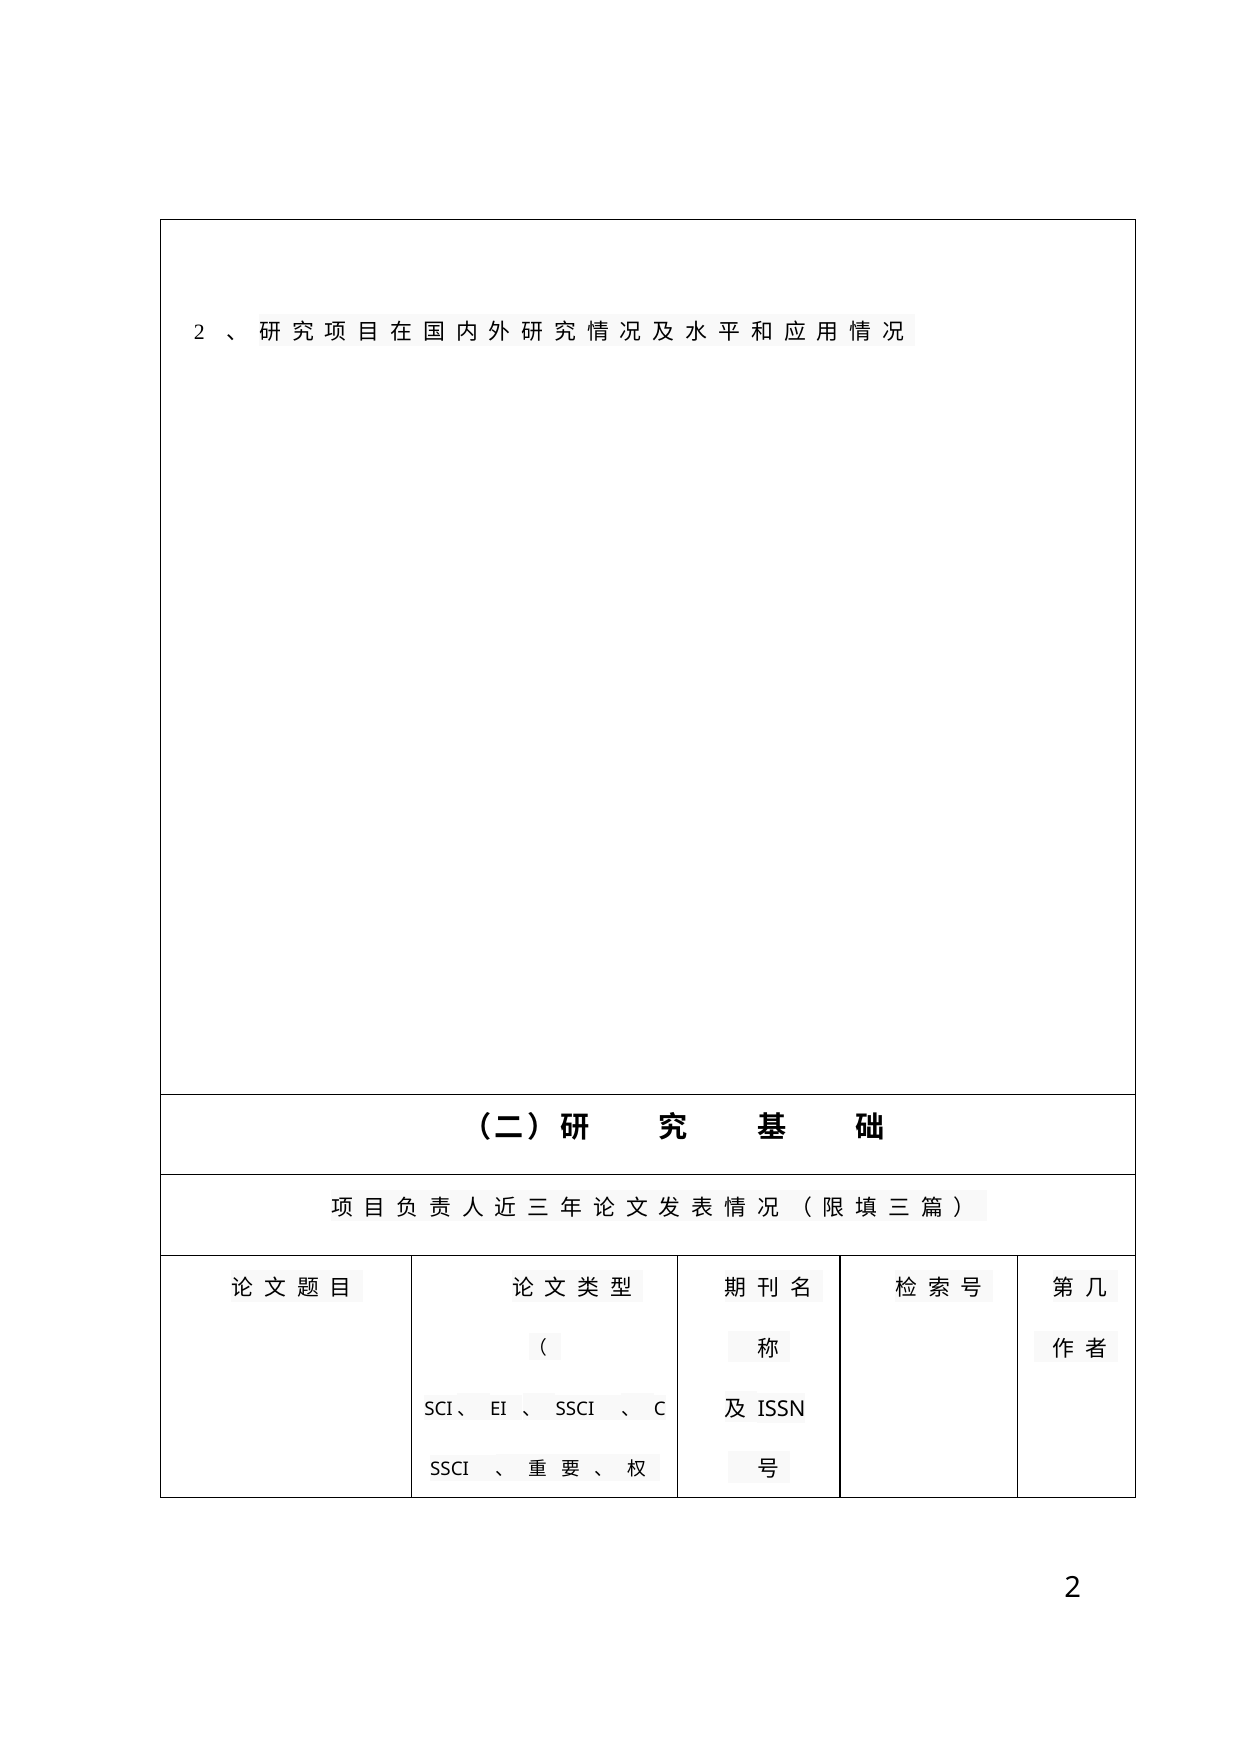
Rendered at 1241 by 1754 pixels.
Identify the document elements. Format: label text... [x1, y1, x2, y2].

table_cell 检索号 [841, 1256, 1017, 1497]
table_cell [161, 220, 1135, 1094]
table_cell 项目负责人近三年论文发表情况（限填三篇） [161, 1175, 1135, 1255]
table_cell （二）研 究 基 础 [161, 1095, 1135, 1174]
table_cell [412, 1256, 677, 1497]
table_cell 第几作者 [1018, 1256, 1135, 1497]
table_cell 期刊名称 及ISSN号 [678, 1256, 839, 1497]
table_cell 论文题目 [161, 1256, 411, 1497]
